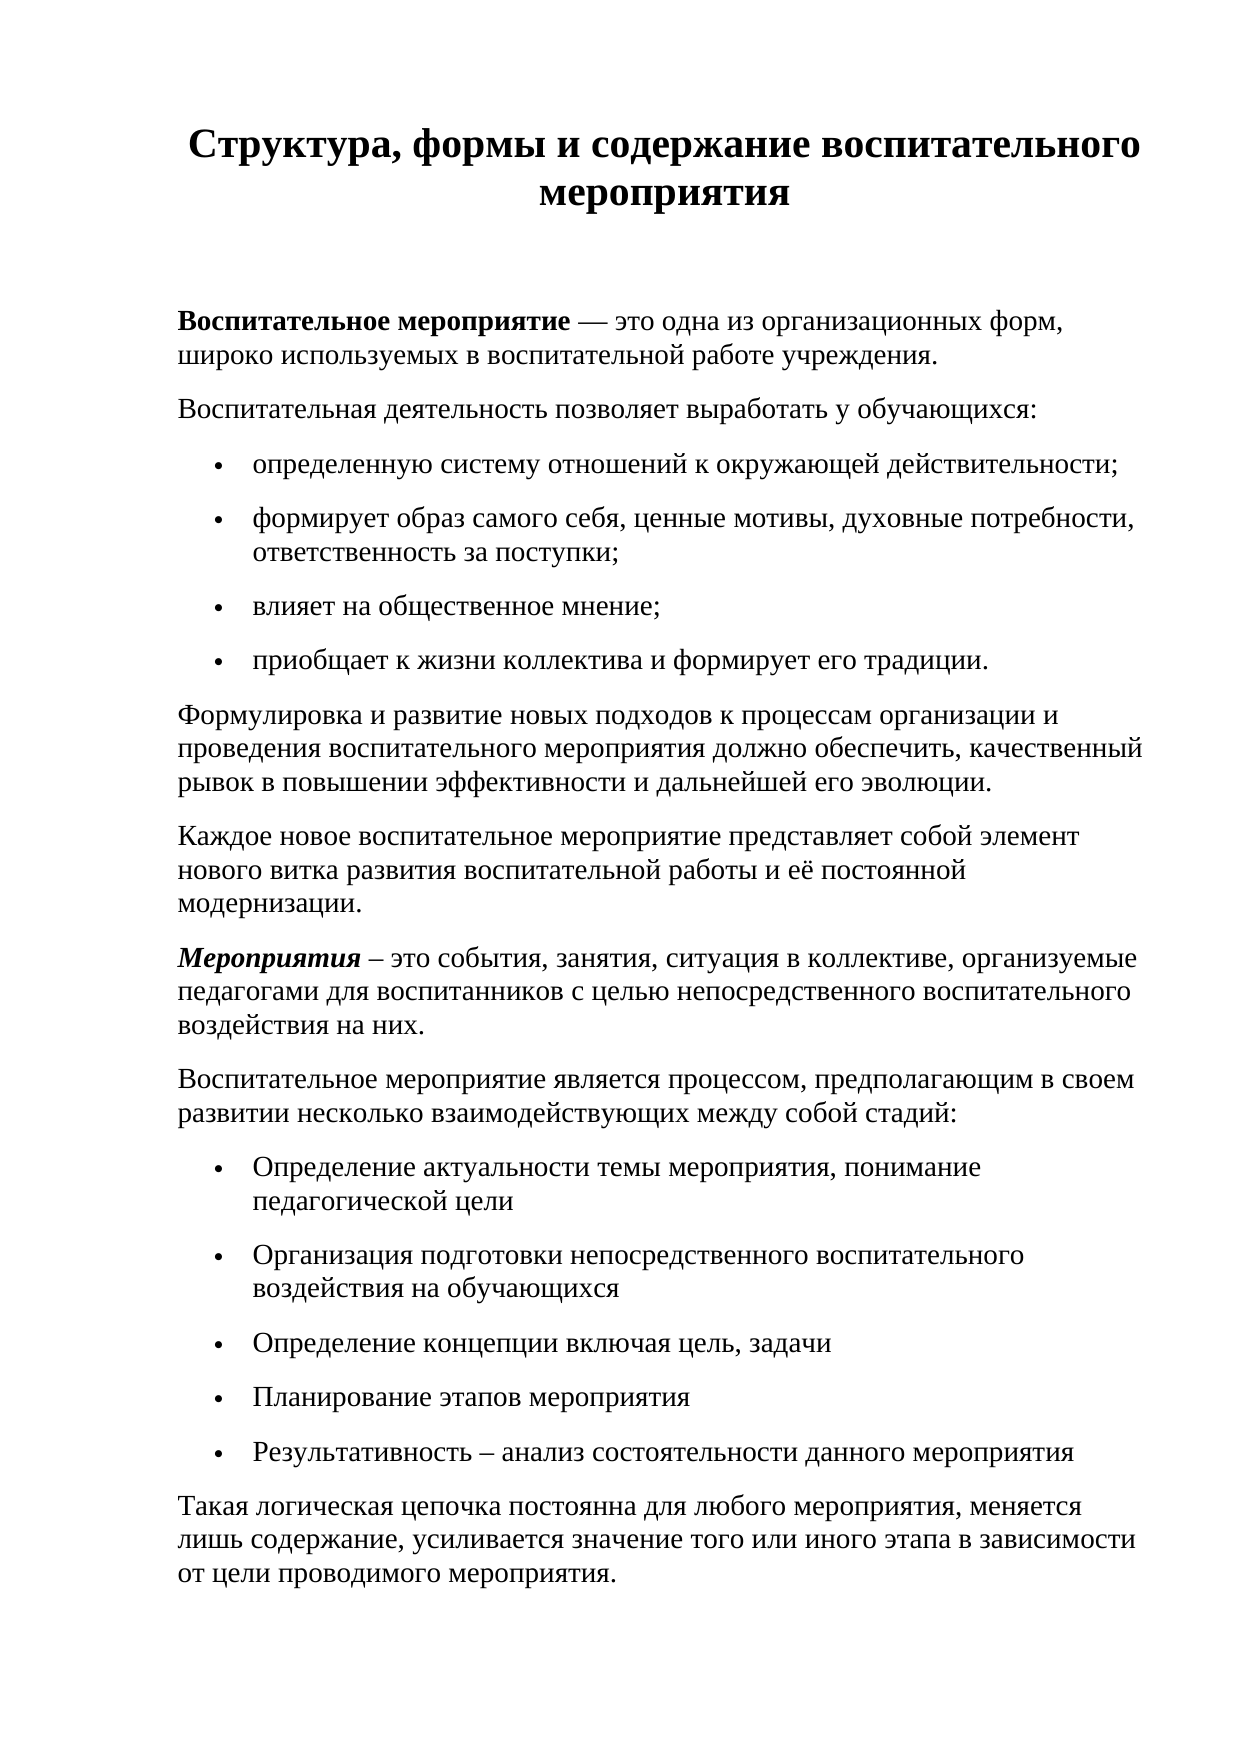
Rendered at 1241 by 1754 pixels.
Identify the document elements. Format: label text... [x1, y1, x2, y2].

list приобщает к жизни коллектива и формирует его традиции. [215, 642, 1152, 676]
text Воспитательное мероприятие является процессом, предполагающим в своем развитии несколько взаимодействующих между собой стадий: [177, 1061, 1152, 1128]
text Каждое новое воспитательное мероприятие представляет собой элемент нового витка развития воспитательной работы и её постоянной модернизации. [177, 818, 1152, 919]
list Планирование этапов мероприятия [215, 1379, 1152, 1413]
list влияет на общественное мнение; [215, 588, 1152, 622]
text Формулировка и развитие новых подходов к процессам организации и проведения воспитательного мероприятия должно обеспечить, качественный рывок в повышении эффективности и дальнейшей его эволюции. [177, 697, 1152, 797]
list Определение концепции включая цель, задачи [215, 1325, 1152, 1358]
text Воспитательная деятельность позволяет выработать у обучающихся: [177, 391, 1152, 425]
text Воспитательное мероприятие — это одна из организационных форм, широко используемых в воспитательной работе учреждения. [177, 303, 1152, 371]
list формирует образ самого себя, ценные мотивы, духовные потребности, ответственность за поступки; [215, 500, 1152, 567]
list определенную систему отношений к окружающей действительности; [215, 446, 1152, 479]
text Такая логическая цепочка постоянна для любого мероприятия, меняется лишь содержание, усиливается значение того или иного этапа в зависимости от цели проводимого мероприятия. [177, 1488, 1152, 1589]
list Результативность – анализ состоятельности данного мероприятия [215, 1434, 1152, 1467]
list Организация подготовки непосредственного воспитательного воздействия на обучающихся [215, 1237, 1152, 1304]
text Структура, формы и содержание воспитательного мероприятия [177, 118, 1152, 214]
list Определение актуальности темы мероприятия, понимание педагогической цели [215, 1149, 1152, 1216]
text Мероприятия – это события, занятия, ситуация в коллективе, организуемые педагогами для воспитанников с целью непосредственного воспитательного воздействия на них. [177, 940, 1152, 1040]
